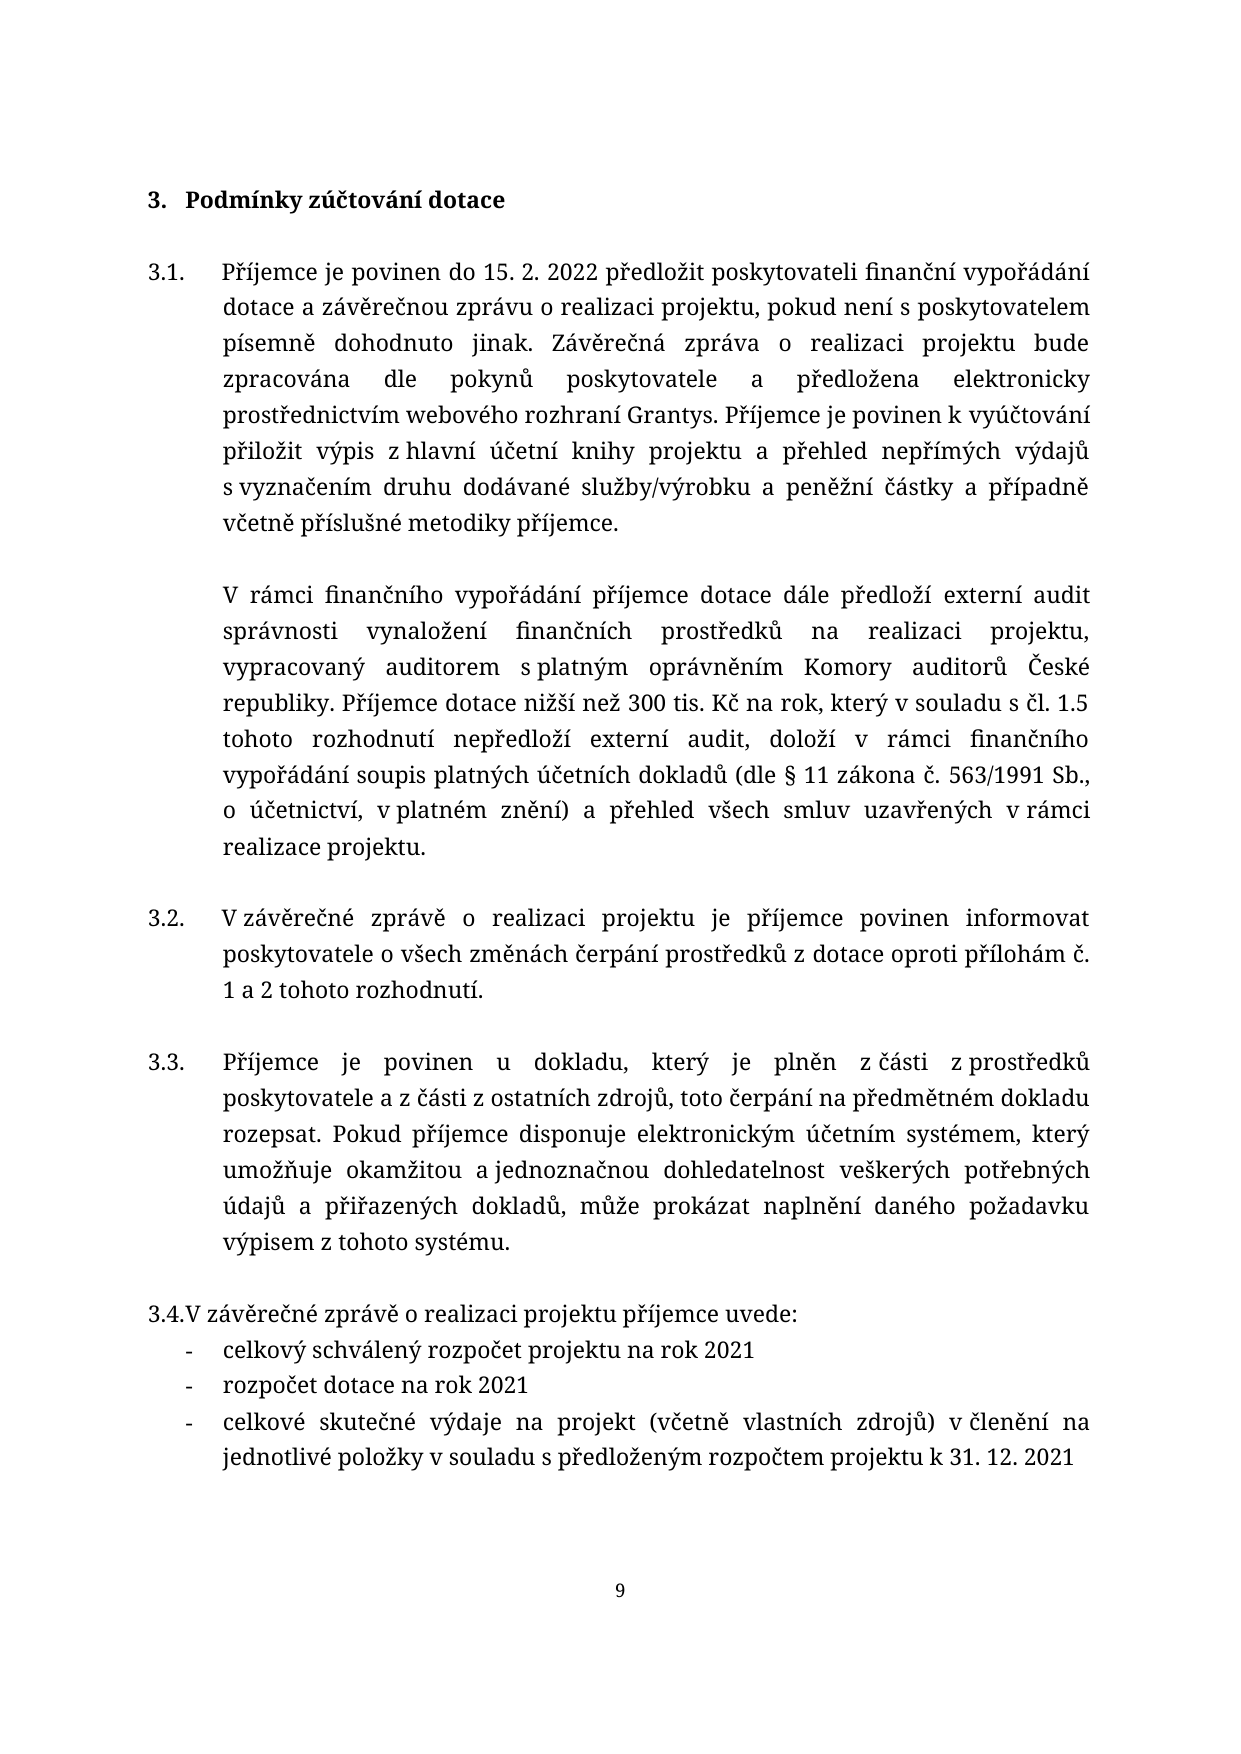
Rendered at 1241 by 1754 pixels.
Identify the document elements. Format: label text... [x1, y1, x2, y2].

list celkové skutečné výdaje na projekt (včetně vlastních zdrojů) v členění na jednotlivé položky v souladu s předloženým rozpočtem projektu k 31. 12. 2021 [185, 1405, 1090, 1473]
list Příjemce je povinen u dokladu, který je plněn z části z prostředků poskytovatele a z části z ostatních zdrojů, toto čerpání na předmětném dokladu rozepsat. Pokud příjemce disponuje elektronickým účetním systémem, který umožňuje okamžitou a jednoznačnou dohledatelnost veškerých potřebných údajů a přiřazených dokladů, může prokázat naplnění daného požadavku výpisem z tohoto systému. [148, 1046, 1090, 1257]
text V rámci finančního vypořádání příjemce dotace dále předloží externí audit správnosti vynaložení finančních prostředků na realizaci projektu, vypracovaný auditorem s platným oprávněním Komory auditorů České republiky. Příjemce dotace nižší než 300 tis. Kč na rok, který v souladu s čl. 1.5 tohoto rozhodnutí nepředloží externí audit, doloží v rámci finančního vypořádání soupis platných účetních dokladů (dle § 11 zákona č. 563/1991 Sb., o účetnictví, v platném znění) a přehled všech smluv uzavřených v rámci realizace projektu. [223, 579, 1090, 862]
list celkový schválený rozpočet projektu na rok 2021 [185, 1333, 1090, 1365]
list rozpočet dotace na rok 2021 [185, 1369, 1090, 1401]
list V závěrečné zprávě o realizaci projektu je příjemce povinen informovat poskytovatele o všech změnách čerpání prostředků z dotace oproti přílohám č. 1 a 2 tohoto rozhodnutí. [148, 902, 1090, 1005]
list Příjemce je povinen do 15. 2. 2022 předložit poskytovateli finanční vypořádání dotace a závěrečnou zprávu o realizaci projektu, pokud není s poskytovatelem písemně dohodnuto jinak. Závěrečná zpráva o realizaci projektu bude zpracována dle pokynů poskytovatele a předložena elektronicky prostřednictvím webového rozhraní Grantys. Příjemce je povinen k vyúčtování přiložit výpis z hlavní účetní knihy projektu a přehled nepřímých výdajů s vyznačením druhu dodávané služby/výrobku a peněžní částky a případně včetně příslušné metodiky příjemce. [148, 255, 1090, 538]
list Podmínky zúčtování dotace [148, 183, 1055, 215]
list V závěrečné zprávě o realizaci projektu příjemce uvede: [148, 1298, 1090, 1329]
